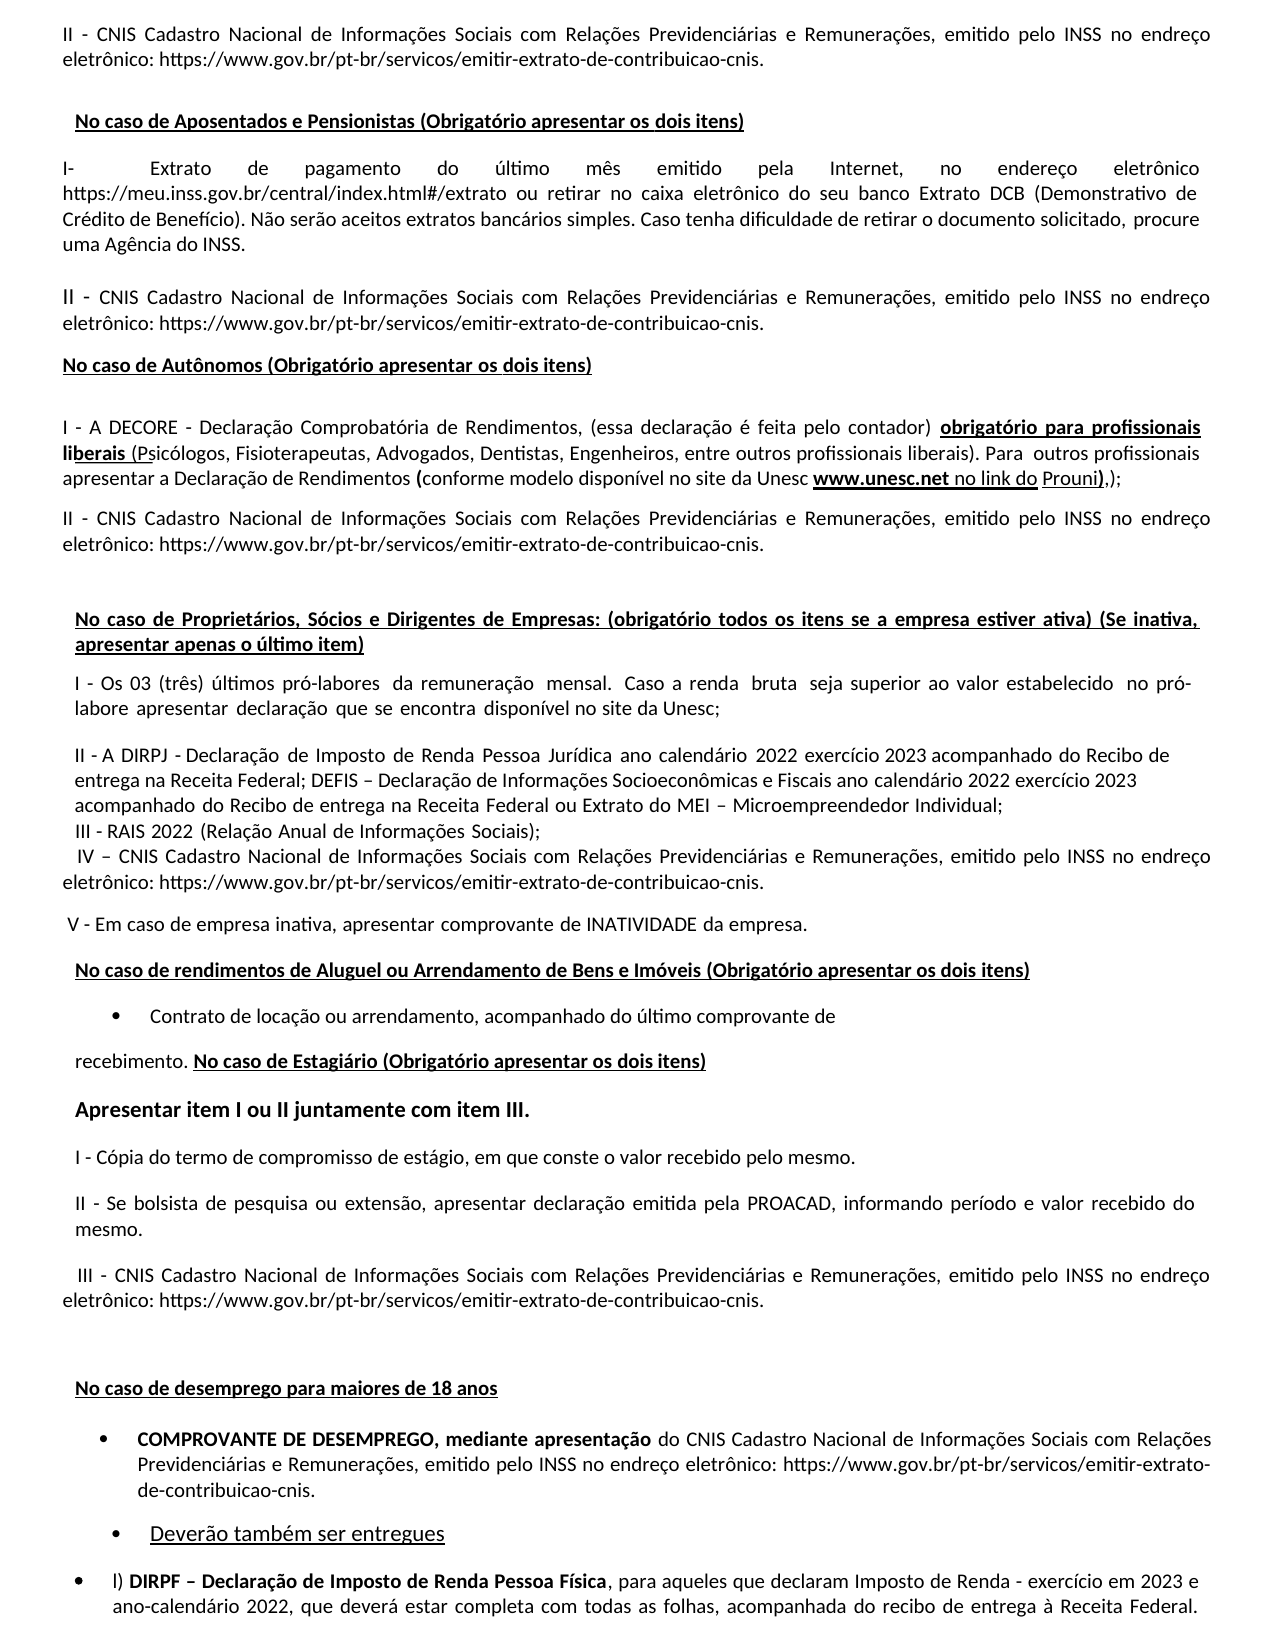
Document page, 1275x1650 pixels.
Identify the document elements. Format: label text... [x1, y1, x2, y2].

text I- Extrato de pagamento do último mês emitido pela Internet, no endereço eletrônico https://meu.inss.gov.br/central/index.html#/extrato ou retirar no caixa eletrônico do seu banco Extrato DCB (Demonstrativo de Crédito de Benefício). Não serão aceitos extratos bancários simples. Caso tenha dificuldade de retirar o documento solicitado, procure uma Agência do INSS. [62, 155, 1200, 257]
list COMPROVANTE DE DESEMPREGO, mediante apresentação do CNIS Cadastro Nacional de Informações Sociais com Relações Previdenciárias e Remunerações, emitido pelo INSS no endreço eletrônico: https://www.gov.br/pt-br/servicos/emitir-extrato-de-contribuicao-cnis. [100, 1426, 1212, 1502]
subtitle No caso de Proprietários, Sócios e Dirigentes de Empresas: (obrigatório todos os itens se a empresa estiver ativa) (Se inativa, apresentar apenas o último item) [75, 606, 1200, 628]
text II - CNIS Cadastro Nacional de Informações Sociais com Relações Previdenciárias e Remunerações, emitido pelo INSS no endreço eletrônico: https://www.gov.br/pt-br/servicos/emitir-extrato-de-contribuicao-cnis. [62, 506, 1212, 556]
list Deverão também ser entregues [112, 1519, 1193, 1547]
text No caso de rendimentos de Aluguel ou Arrendamento de Bens e Imóveis (Obrigatório apresentar os dois itens) [75, 957, 1212, 982]
text IV – CNIS Cadastro Nacional de Informações Sociais com Relações Previdenciárias e Remunerações, emitido pelo INSS no endreço eletrônico: https://www.gov.br/pt-br/servicos/emitir-extrato-de-contribuicao-cnis. [62, 843, 1212, 894]
text No caso de Aposentados e Pensionistas (Obrigatório apresentar os dois itens) [75, 109, 1212, 134]
subtitle No caso de Proprietários, Sócios e Dirigentes de Empresas: (obrigatório todos os itens se a empresa estiver ativa) (Se inativa, apresentar apenas o último item) [75, 629, 1200, 657]
list - Cópia do termo de compromisso de estágio, em que conste o valor recebido pelo mesmo. [75, 1144, 1212, 1170]
text No caso de desemprego para maiores de 18 anos [75, 1375, 1212, 1401]
text V - Em caso de empresa inativa, apresentar comprovante de INATIVIDADE da empresa. [62, 911, 1212, 936]
text No caso de Autônomos (Obrigatório apresentar os dois itens) [62, 352, 1212, 378]
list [75, 1568, 1200, 1619]
list - RAIS 2022 (Relação Anual de Informações Sociais); [75, 818, 1212, 843]
text III - CNIS Cadastro Nacional de Informações Sociais com Relações Previdenciárias e Remunerações, emitido pelo INSS no endreço eletrônico: https://www.gov.br/pt-br/servicos/emitir-extrato-de-contribuicao-cnis. [62, 1262, 1212, 1313]
text II - CNIS Cadastro Nacional de Informações Sociais com Relações Previdenciárias e Remunerações, emitido pelo INSS no endreço eletrônico: https://www.gov.br/pt-br/servicos/emitir-extrato-de-contribuicao-cnis. [62, 282, 1212, 336]
list - A DIRPJ - Declaração de Imposto de Renda Pessoa Jurídica ano calendário 2022 exercício 2023 acompanhado do Recibo de entrega na Receita Federal; DEFIS – Declaração de Informações Socioeconômicas e Fiscais ano calendário 2022 exercício 2023 acompanhado do Recibo de entrega na Receita Federal ou Extrato do MEI – Microempreendedor Individual; [74, 742, 1174, 818]
text II - CNIS Cadastro Nacional de Informações Sociais com Relações Previdenciárias e Remunerações, emitido pelo INSS no endreço eletrônico: https://www.gov.br/pt-br/servicos/emitir-extrato-de-contribuicao-cnis. [62, 21, 1212, 72]
text I - A DECORE - Declaração Comprobatória de Rendimentos, (essa declaração é feita pelo contador) obrigatório para profissionais liberais (Psicólogos, Fisioterapeutas, Advogados, Dentistas, Engenheiros, entre outros profissionais liberais). Para outros profissionais apresentar a Declaração de Rendimentos (conforme modelo disponível no site da Unesc www.unesc.net no link do Prouni),); [62, 414, 1201, 491]
list Contrato de locação ou arrendamento, acompanhado do último comprovante de recebimento. No caso de Estagiário (Obrigatório apresentar os dois itens) [75, 1003, 954, 1074]
list - Se bolsista de pesquisa ou extensão, apresentar declaração emitida pela PROACAD, informando período e valor recebido do mesmo. [75, 1191, 1199, 1241]
list - Os 03 (três) últimos pró-labores da remuneração mensal. Caso a renda bruta seja superior ao valor estabelecido no pró- labore apresentar declaração que se encontra disponível no site da Unesc; [74, 670, 1192, 721]
text Apresentar item I ou II juntamente com item III. [75, 1095, 1212, 1123]
